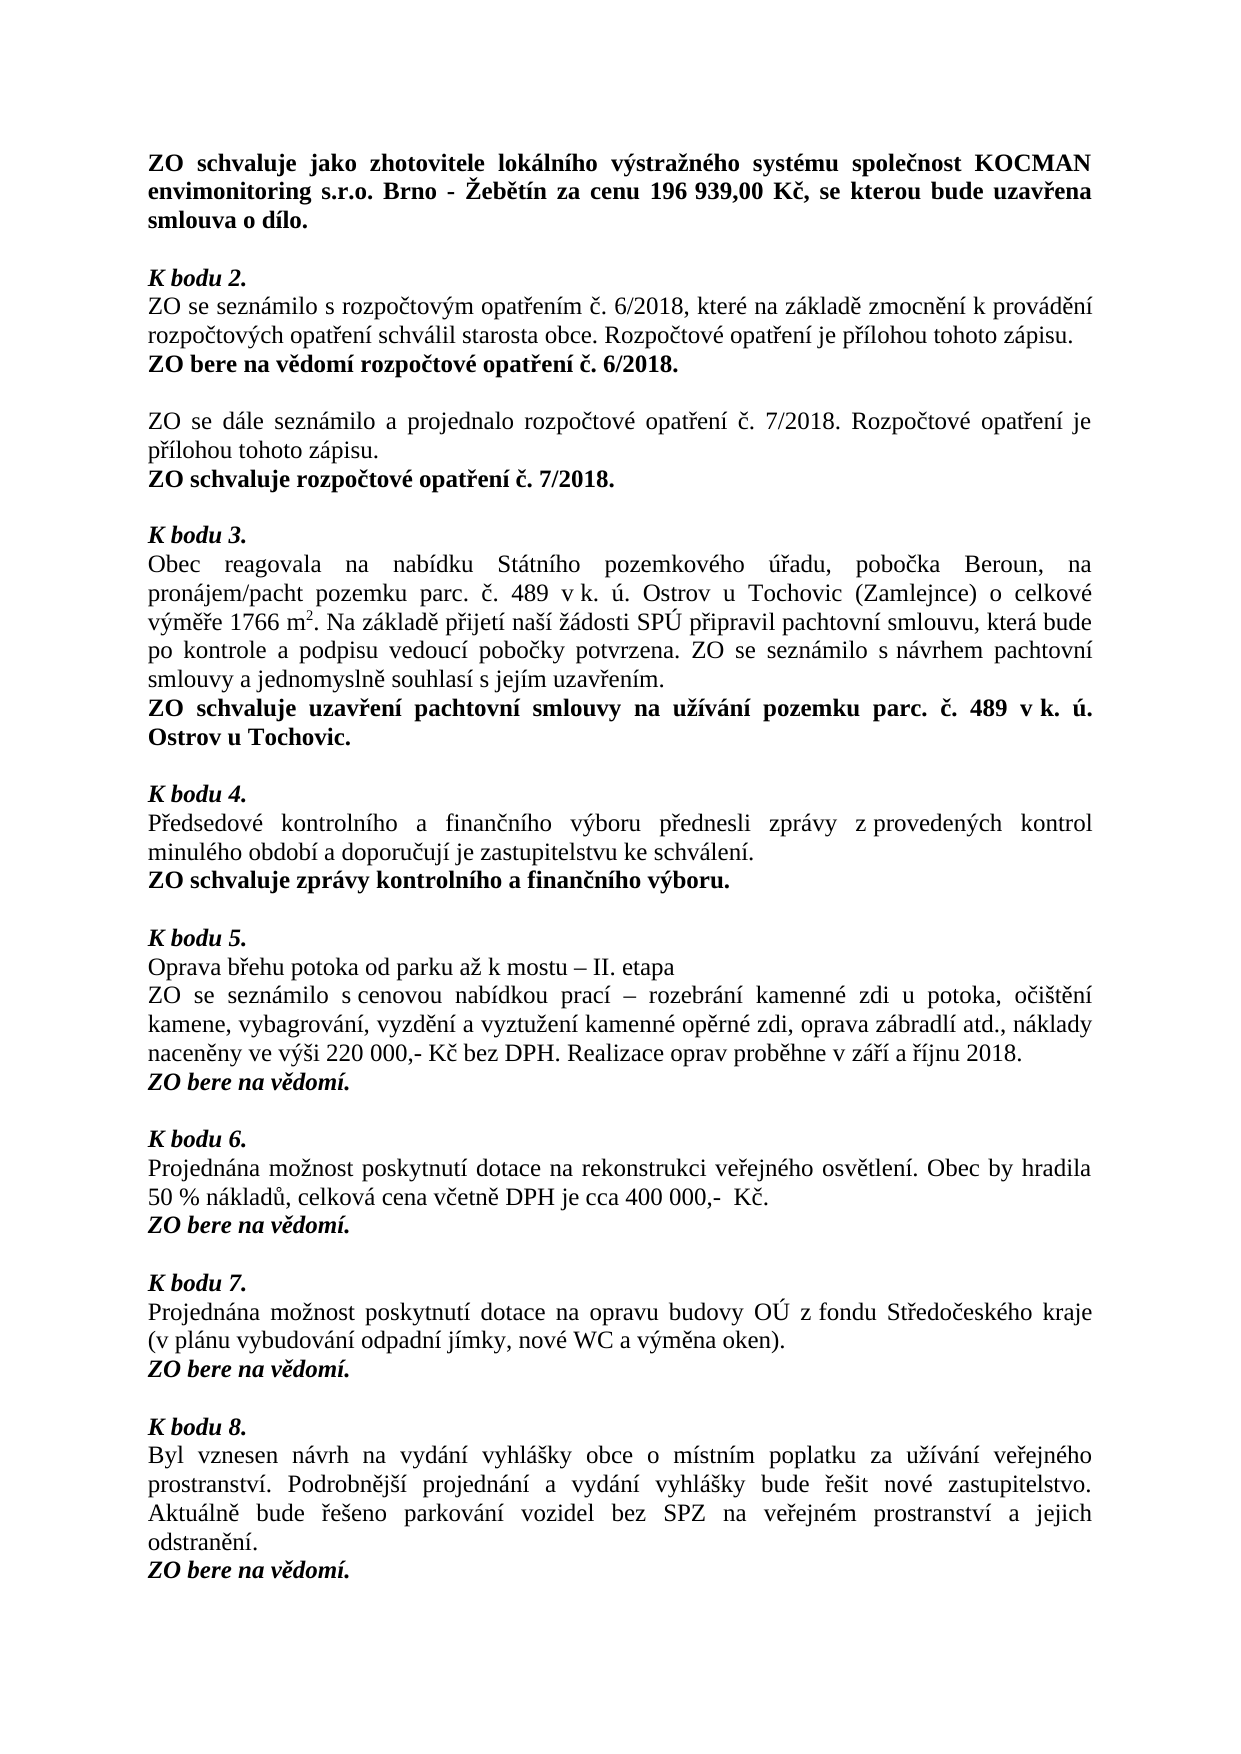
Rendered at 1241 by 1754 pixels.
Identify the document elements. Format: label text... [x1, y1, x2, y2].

text K bodu 6. [148, 1124, 1093, 1153]
text ZO se dále seznámilo a projednalo rozpočtové opatření č. 7/2018. Rozpočtové opatření je přílohou tohoto zápisu. [148, 406, 1093, 464]
text K bodu 5. [148, 923, 1093, 952]
text ZO bere na vědomí. [148, 1556, 1093, 1584]
text K bodu 2. [148, 263, 1093, 291]
text K bodu 7. [148, 1268, 1093, 1297]
text K bodu 8. [148, 1412, 1093, 1441]
text Předsedové kontrolního a finančního výboru přednesli zprávy z provedených kontrol minulého období a doporučují je zastupitelstvu ke schválení. [148, 808, 1093, 866]
text ZO schvaluje jako zhotovitele lokálního výstražného systému společnost KOCMAN envimonitoring s.r.o. Brno - Žebětín za cenu 196 939,00 Kč, se kterou bude uzavřena smlouva o dílo. [148, 148, 1093, 234]
text ZO bere na vědomí. [148, 1211, 1093, 1239]
text Projednána možnost poskytnutí dotace na rekonstrukci veřejného osvětlení. Obec by hradila 50 % nákladů, celková cena včetně DPH je cca 400 000,- Kč. [148, 1153, 1093, 1211]
text Oprava břehu potoka od parku až k mostu – II. etapa [148, 952, 1093, 981]
text ZO se seznámilo s rozpočtovým opatřením č. 6/2018, které na základě zmocnění k provádění rozpočtových opatření schválil starosta obce. Rozpočtové opatření je přílohou tohoto zápisu. [148, 291, 1093, 349]
text K bodu 4. [148, 779, 1093, 808]
text Projednána možnost poskytnutí dotace na opravu budovy OÚ z fondu Středočeského kraje (v plánu vybudování odpadní jímky, nové WC a výměna oken). [148, 1297, 1093, 1354]
text ZO schvaluje zprávy kontrolního a finančního výboru. [148, 866, 1093, 894]
text K bodu 3. [148, 521, 1093, 549]
text ZO bere na vědomí. [148, 1354, 1093, 1383]
text ZO bere na vědomí rozpočtové opatření č. 6/2018. [148, 349, 1093, 378]
text ZO schvaluje uzavření pachtovní smlouvy na užívání pozemku parc. č. 489 v k. ú. Ostrov u Tochovic. [148, 693, 1093, 751]
text Obec reagovala na nabídku Státního pozemkového úřadu, pobočka Beroun, na pronájem/pacht pozemku parc. č. 489 v k. ú. Ostrov u Tochovic (Zamlejnce) o celkové výměře 1766 m2. Na základě přijetí naší žádosti SPÚ připravil pachtovní smlouvu, která bude po kontrole a podpisu vedoucí pobočky potvrzena. ZO se seznámilo s návrhem pachtovní smlouvy a jednomyslně souhlasí s jejím uzavřením. [148, 549, 1093, 693]
text ZO schvaluje rozpočtové opatření č. 7/2018. [148, 464, 1093, 493]
text ZO bere na vědomí. [148, 1067, 1093, 1096]
text ZO se seznámilo s cenovou nabídkou prací – rozebrání kamenné zdi u potoka, očištění kamene, vybagrování, vyzdění a vyztužení kamenné opěrné zdi, oprava zábradlí atd., náklady naceněny ve výši 220 000,- Kč bez DPH. Realizace oprav proběhne v září a říjnu 2018. [148, 981, 1093, 1067]
text Byl vznesen návrh na vydání vyhlášky obce o místním poplatku za užívání veřejného prostranství. Podrobnější projednání a vydání vyhlášky bude řešit nové zastupitelstvo. Aktuálně bude řešeno parkování vozidel bez SPZ na veřejném prostranství a jejich odstranění. [148, 1441, 1093, 1556]
